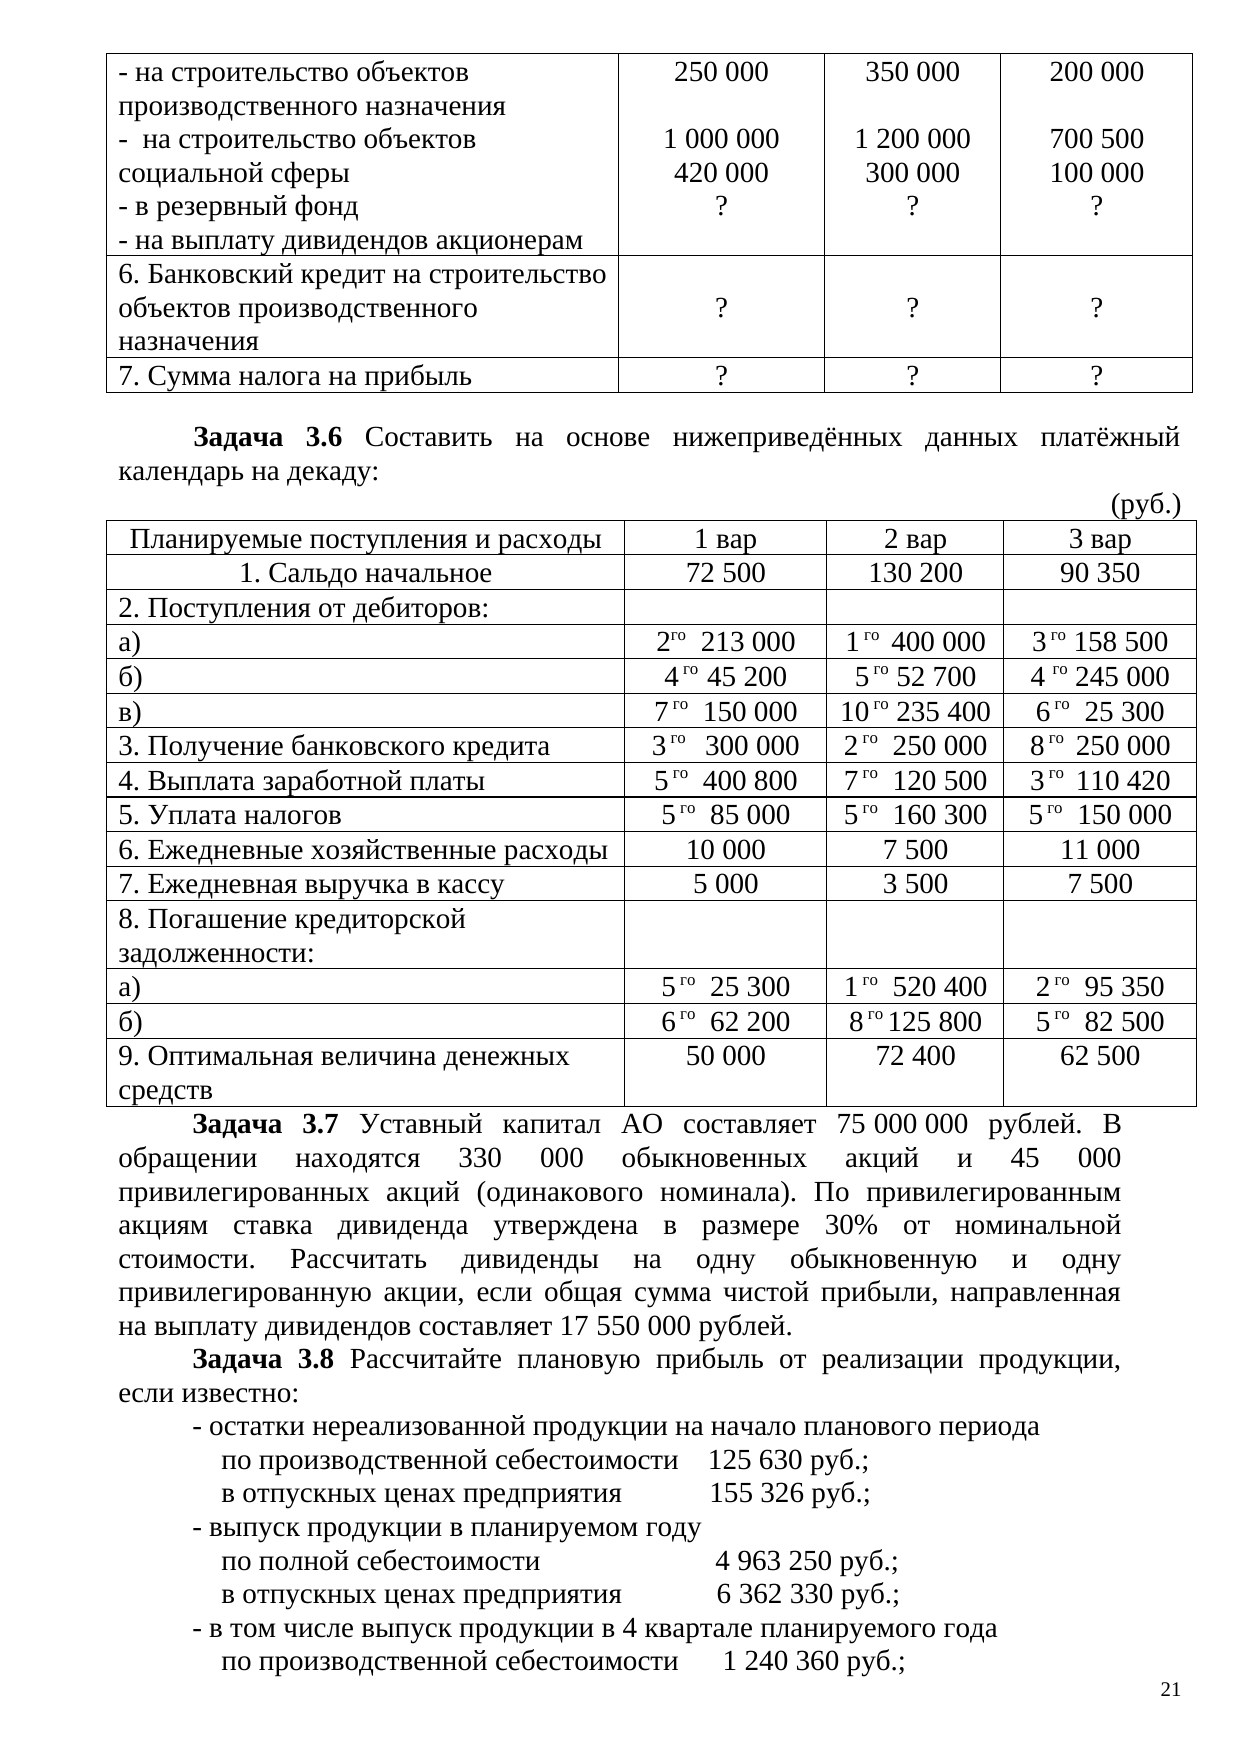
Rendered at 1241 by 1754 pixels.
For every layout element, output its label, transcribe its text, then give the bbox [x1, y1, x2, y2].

table_cell в) [107, 694, 624, 727]
table_cell 90 350 [1004, 555, 1196, 589]
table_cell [1001, 54, 1192, 255]
table_cell 3 го 110 420 [1004, 763, 1196, 796]
table_cell б) [107, 659, 624, 693]
table_cell 5 го 150 000 [1004, 798, 1196, 831]
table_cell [107, 54, 618, 255]
text в отпускных ценах предприятия 6 362 330 руб.; [118, 1576, 1122, 1610]
text - в том числе выпуск продукции в 4 квартале планируемого года [118, 1610, 1122, 1643]
table_cell 6. Ежедневные хозяйственные расходы [107, 832, 624, 866]
table_cell а) [107, 625, 624, 658]
table_cell [625, 901, 826, 968]
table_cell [825, 54, 1000, 255]
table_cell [619, 54, 824, 255]
table_cell 5. Уплата налогов [107, 798, 624, 831]
table_cell 130 200 [827, 555, 1003, 589]
table_cell [625, 590, 826, 623]
table_cell 11 000 [1004, 832, 1196, 866]
text Задача 3.8 Рассчитайте плановую прибыль от реализации продукции, если известно: [118, 1341, 1122, 1408]
table_cell 3. Получение банковского кредита [107, 728, 624, 762]
table_cell 1 го 400 000 [827, 625, 1003, 658]
text по полной себестоимости 4 963 250 руб.; [118, 1543, 1122, 1576]
table_cell [827, 590, 1003, 623]
table_cell [1004, 901, 1196, 968]
table_cell 8 го 250 000 [1004, 728, 1196, 762]
table_cell 1. Сальдо начальное [107, 555, 624, 589]
table_cell ? [825, 256, 1000, 357]
table_cell 5 000 [625, 867, 826, 900]
table_cell 5 го 82 500 [1004, 1004, 1196, 1037]
table_cell 5 го 400 800 [625, 763, 826, 796]
table_cell 6 го 62 200 [625, 1004, 826, 1037]
table_cell 5 го 25 300 [625, 969, 826, 1003]
text - выпуск продукции в планируемом году [118, 1509, 1122, 1543]
table_header 2 вар [827, 521, 1003, 554]
table_cell 7 го 150 000 [625, 694, 826, 727]
table_cell 7. Сумма налога на прибыль [107, 358, 618, 392]
table_cell 1 го 520 400 [827, 969, 1003, 1003]
table_cell 4 го 245 000 [1004, 659, 1196, 693]
table_cell 2го 213 000 [625, 625, 826, 658]
table_cell 2. Поступления от дебиторов: [107, 590, 624, 623]
table_cell 7 го 120 500 [827, 763, 1003, 796]
text по производственной себестоимости 125 630 руб.; [118, 1442, 1122, 1476]
table_cell 7 500 [827, 832, 1003, 866]
table_header 1 вар [625, 521, 826, 554]
table_cell 9. Оптимальная величина денежных средств [107, 1039, 624, 1106]
text по производственной себестоимости 1 240 360 руб.; [118, 1643, 1122, 1677]
table_cell ? [619, 256, 824, 357]
table_cell 4 го 45 200 [625, 659, 826, 693]
table_cell [1004, 590, 1196, 623]
table_cell 6 го 25 300 [1004, 694, 1196, 727]
table_cell 72 400 [827, 1039, 1003, 1106]
table_cell 3 го 158 500 [1004, 625, 1196, 658]
table_cell а) [107, 969, 624, 1003]
text в отпускных ценах предприятия 155 326 руб.; [118, 1476, 1122, 1509]
table_cell 10 го 235 400 [827, 694, 1003, 727]
table_cell 5 го 85 000 [625, 798, 826, 831]
table_cell 4. Выплата заработной платы [107, 763, 624, 796]
table_cell 50 000 [625, 1039, 826, 1106]
table_cell 5 го 52 700 [827, 659, 1003, 693]
text Задача 3.6 Составить на основе нижеприведённых данных платёжный календарь на декаду: [118, 419, 1181, 486]
table_cell 3 го 300 000 [625, 728, 826, 762]
table_cell б) [107, 1004, 624, 1037]
table_cell 3 500 [827, 867, 1003, 900]
table_cell 5 го 160 300 [827, 798, 1003, 831]
table_cell 7 500 [1004, 867, 1196, 900]
table_cell [827, 901, 1003, 968]
table_cell 8 го 125 800 [827, 1004, 1003, 1037]
table_cell ? [1001, 358, 1192, 392]
table_cell 2 го 250 000 [827, 728, 1003, 762]
table_header Планируемые поступления и расходы [107, 521, 624, 554]
table_cell 8. Погашение кредиторской задолженности: [107, 901, 624, 968]
table_cell 7. Ежедневная выручка в кассу [107, 867, 624, 900]
table_cell ? [825, 358, 1000, 392]
table_cell 6. Банковский кредит на строительство объектов производственного назначения [107, 256, 618, 357]
text - остатки нереализованной продукции на начало планового периода [118, 1408, 1122, 1442]
text Задача 3.7 Уставный капитал АО составляет 75 000 000 рублей. В обращении находятся 330 000 обыкновенных акций и 45 000 привилегированных акций (одинакового номинала). По привилегированным акциям ставка дивиденда утверждена в размере 30% от номинальной стоимости. Рассчитать дивиденды на одну обыкновенную и одну привилегированную акции, если общая сумма чистой прибыли, направленная на выплату дивидендов составляет 17 550 000 рублей. [118, 1107, 1122, 1341]
table_cell ? [1001, 256, 1192, 357]
table_cell 2 го 95 350 [1004, 969, 1196, 1003]
table_cell ? [619, 358, 824, 392]
table_header 3 вар [1004, 521, 1196, 554]
table_cell 10 000 [625, 832, 826, 866]
table_cell 62 500 [1004, 1039, 1196, 1106]
table_cell 72 500 [625, 555, 826, 589]
text (руб.) [118, 486, 1181, 520]
